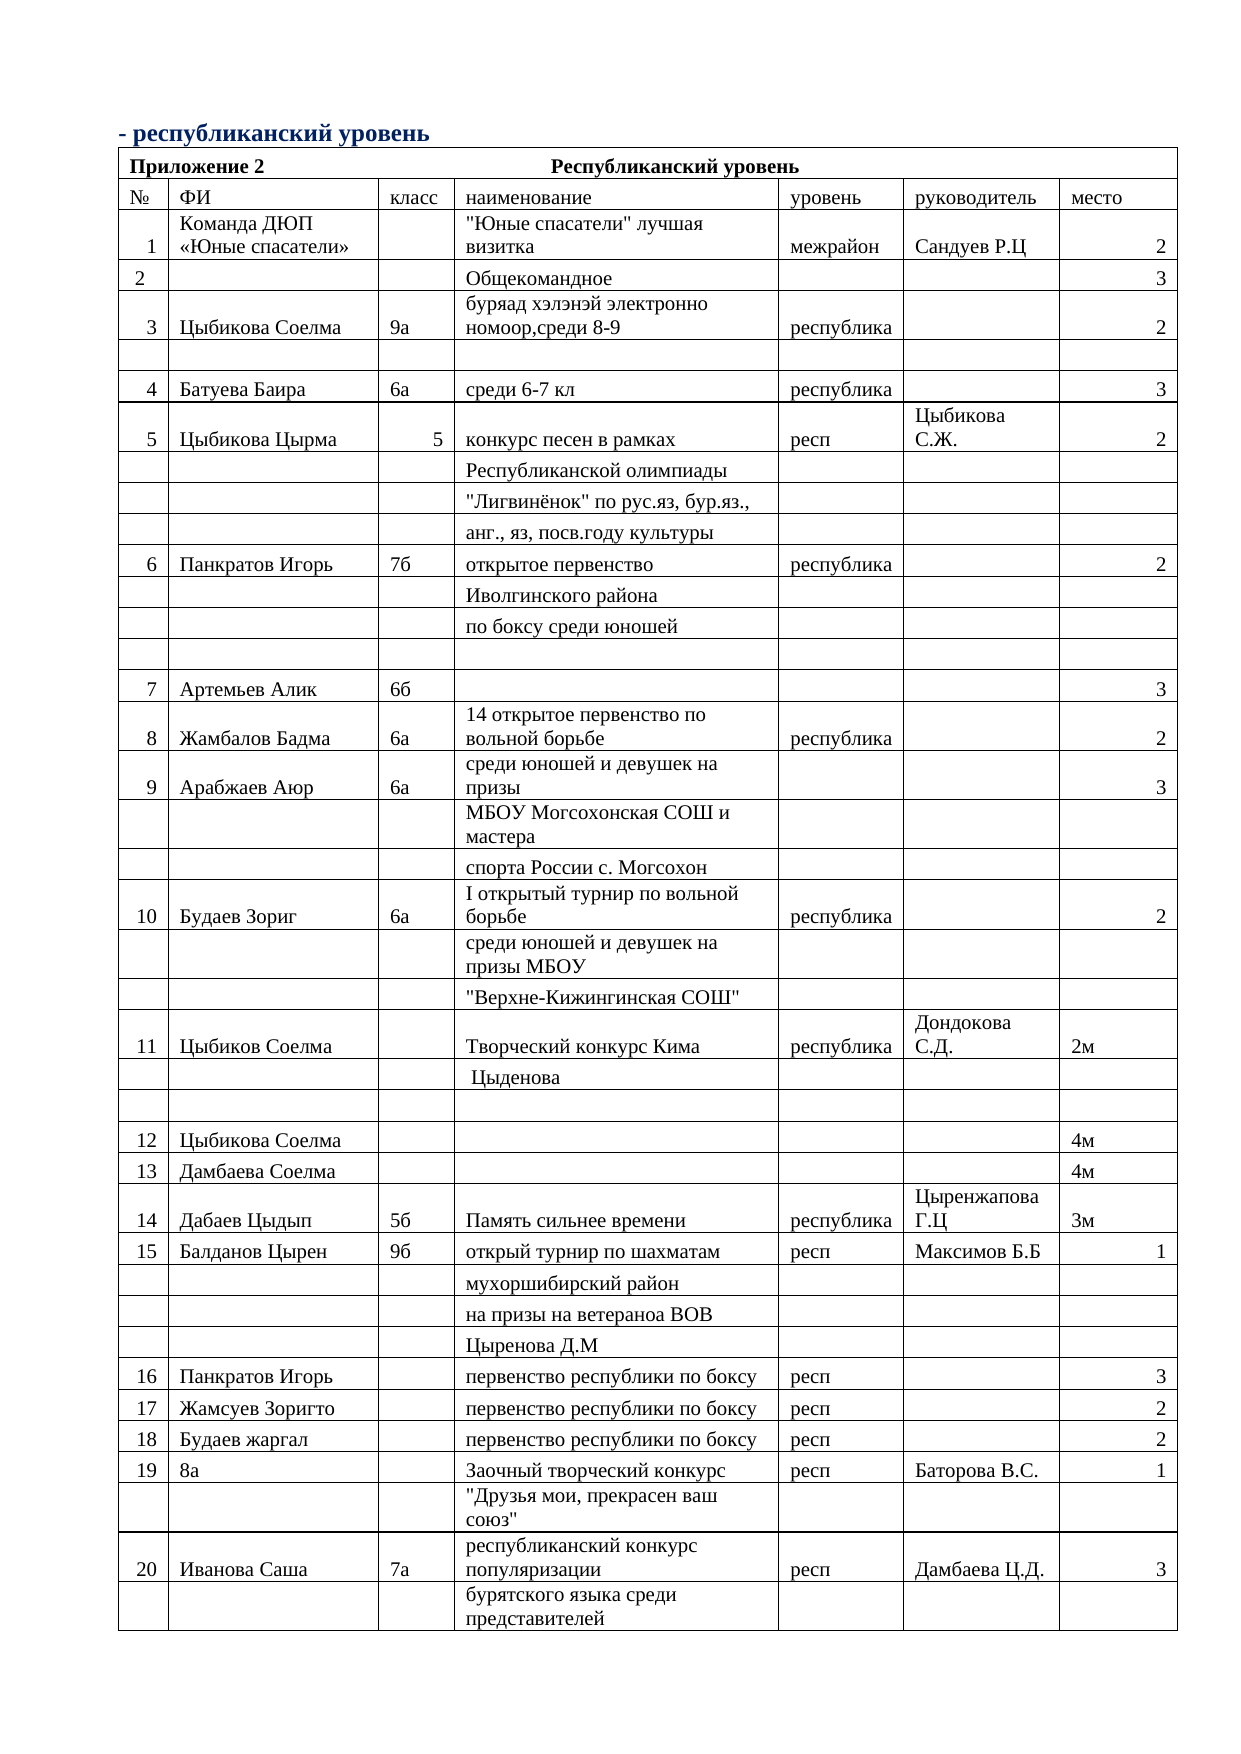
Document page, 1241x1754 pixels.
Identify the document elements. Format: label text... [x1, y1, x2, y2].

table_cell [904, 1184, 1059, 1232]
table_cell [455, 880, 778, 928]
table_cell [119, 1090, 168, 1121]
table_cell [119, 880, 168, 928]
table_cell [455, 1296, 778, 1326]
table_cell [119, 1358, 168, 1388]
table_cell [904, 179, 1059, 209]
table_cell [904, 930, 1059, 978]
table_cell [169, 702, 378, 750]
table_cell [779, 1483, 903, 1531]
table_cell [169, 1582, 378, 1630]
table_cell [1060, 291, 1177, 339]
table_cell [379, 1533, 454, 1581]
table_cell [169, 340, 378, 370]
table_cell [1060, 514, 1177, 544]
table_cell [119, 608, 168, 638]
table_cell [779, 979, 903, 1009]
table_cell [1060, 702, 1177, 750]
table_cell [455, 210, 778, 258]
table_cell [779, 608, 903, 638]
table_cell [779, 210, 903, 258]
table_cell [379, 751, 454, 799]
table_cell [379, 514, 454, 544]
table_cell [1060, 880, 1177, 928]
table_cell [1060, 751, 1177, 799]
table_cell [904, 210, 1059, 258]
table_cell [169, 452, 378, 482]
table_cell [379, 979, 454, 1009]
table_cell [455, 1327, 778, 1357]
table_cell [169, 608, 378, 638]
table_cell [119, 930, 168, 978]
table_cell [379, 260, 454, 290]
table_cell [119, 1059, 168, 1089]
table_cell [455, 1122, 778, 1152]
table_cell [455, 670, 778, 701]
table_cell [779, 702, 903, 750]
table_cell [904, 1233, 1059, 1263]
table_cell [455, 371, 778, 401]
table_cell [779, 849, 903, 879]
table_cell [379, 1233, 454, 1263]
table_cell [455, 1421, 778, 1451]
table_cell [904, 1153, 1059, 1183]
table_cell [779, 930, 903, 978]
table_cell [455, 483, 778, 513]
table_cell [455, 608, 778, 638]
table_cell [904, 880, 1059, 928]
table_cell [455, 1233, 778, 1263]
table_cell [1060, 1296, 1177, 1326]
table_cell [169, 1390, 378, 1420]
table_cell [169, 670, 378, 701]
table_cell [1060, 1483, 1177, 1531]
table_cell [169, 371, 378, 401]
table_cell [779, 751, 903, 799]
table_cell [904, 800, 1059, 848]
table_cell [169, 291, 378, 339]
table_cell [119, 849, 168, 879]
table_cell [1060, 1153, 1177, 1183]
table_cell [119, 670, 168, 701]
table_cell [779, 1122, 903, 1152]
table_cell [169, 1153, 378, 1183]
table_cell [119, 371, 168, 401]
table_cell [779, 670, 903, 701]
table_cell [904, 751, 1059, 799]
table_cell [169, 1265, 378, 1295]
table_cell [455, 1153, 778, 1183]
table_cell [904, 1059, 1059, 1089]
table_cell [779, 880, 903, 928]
text - республиканский уровень [118, 118, 1152, 147]
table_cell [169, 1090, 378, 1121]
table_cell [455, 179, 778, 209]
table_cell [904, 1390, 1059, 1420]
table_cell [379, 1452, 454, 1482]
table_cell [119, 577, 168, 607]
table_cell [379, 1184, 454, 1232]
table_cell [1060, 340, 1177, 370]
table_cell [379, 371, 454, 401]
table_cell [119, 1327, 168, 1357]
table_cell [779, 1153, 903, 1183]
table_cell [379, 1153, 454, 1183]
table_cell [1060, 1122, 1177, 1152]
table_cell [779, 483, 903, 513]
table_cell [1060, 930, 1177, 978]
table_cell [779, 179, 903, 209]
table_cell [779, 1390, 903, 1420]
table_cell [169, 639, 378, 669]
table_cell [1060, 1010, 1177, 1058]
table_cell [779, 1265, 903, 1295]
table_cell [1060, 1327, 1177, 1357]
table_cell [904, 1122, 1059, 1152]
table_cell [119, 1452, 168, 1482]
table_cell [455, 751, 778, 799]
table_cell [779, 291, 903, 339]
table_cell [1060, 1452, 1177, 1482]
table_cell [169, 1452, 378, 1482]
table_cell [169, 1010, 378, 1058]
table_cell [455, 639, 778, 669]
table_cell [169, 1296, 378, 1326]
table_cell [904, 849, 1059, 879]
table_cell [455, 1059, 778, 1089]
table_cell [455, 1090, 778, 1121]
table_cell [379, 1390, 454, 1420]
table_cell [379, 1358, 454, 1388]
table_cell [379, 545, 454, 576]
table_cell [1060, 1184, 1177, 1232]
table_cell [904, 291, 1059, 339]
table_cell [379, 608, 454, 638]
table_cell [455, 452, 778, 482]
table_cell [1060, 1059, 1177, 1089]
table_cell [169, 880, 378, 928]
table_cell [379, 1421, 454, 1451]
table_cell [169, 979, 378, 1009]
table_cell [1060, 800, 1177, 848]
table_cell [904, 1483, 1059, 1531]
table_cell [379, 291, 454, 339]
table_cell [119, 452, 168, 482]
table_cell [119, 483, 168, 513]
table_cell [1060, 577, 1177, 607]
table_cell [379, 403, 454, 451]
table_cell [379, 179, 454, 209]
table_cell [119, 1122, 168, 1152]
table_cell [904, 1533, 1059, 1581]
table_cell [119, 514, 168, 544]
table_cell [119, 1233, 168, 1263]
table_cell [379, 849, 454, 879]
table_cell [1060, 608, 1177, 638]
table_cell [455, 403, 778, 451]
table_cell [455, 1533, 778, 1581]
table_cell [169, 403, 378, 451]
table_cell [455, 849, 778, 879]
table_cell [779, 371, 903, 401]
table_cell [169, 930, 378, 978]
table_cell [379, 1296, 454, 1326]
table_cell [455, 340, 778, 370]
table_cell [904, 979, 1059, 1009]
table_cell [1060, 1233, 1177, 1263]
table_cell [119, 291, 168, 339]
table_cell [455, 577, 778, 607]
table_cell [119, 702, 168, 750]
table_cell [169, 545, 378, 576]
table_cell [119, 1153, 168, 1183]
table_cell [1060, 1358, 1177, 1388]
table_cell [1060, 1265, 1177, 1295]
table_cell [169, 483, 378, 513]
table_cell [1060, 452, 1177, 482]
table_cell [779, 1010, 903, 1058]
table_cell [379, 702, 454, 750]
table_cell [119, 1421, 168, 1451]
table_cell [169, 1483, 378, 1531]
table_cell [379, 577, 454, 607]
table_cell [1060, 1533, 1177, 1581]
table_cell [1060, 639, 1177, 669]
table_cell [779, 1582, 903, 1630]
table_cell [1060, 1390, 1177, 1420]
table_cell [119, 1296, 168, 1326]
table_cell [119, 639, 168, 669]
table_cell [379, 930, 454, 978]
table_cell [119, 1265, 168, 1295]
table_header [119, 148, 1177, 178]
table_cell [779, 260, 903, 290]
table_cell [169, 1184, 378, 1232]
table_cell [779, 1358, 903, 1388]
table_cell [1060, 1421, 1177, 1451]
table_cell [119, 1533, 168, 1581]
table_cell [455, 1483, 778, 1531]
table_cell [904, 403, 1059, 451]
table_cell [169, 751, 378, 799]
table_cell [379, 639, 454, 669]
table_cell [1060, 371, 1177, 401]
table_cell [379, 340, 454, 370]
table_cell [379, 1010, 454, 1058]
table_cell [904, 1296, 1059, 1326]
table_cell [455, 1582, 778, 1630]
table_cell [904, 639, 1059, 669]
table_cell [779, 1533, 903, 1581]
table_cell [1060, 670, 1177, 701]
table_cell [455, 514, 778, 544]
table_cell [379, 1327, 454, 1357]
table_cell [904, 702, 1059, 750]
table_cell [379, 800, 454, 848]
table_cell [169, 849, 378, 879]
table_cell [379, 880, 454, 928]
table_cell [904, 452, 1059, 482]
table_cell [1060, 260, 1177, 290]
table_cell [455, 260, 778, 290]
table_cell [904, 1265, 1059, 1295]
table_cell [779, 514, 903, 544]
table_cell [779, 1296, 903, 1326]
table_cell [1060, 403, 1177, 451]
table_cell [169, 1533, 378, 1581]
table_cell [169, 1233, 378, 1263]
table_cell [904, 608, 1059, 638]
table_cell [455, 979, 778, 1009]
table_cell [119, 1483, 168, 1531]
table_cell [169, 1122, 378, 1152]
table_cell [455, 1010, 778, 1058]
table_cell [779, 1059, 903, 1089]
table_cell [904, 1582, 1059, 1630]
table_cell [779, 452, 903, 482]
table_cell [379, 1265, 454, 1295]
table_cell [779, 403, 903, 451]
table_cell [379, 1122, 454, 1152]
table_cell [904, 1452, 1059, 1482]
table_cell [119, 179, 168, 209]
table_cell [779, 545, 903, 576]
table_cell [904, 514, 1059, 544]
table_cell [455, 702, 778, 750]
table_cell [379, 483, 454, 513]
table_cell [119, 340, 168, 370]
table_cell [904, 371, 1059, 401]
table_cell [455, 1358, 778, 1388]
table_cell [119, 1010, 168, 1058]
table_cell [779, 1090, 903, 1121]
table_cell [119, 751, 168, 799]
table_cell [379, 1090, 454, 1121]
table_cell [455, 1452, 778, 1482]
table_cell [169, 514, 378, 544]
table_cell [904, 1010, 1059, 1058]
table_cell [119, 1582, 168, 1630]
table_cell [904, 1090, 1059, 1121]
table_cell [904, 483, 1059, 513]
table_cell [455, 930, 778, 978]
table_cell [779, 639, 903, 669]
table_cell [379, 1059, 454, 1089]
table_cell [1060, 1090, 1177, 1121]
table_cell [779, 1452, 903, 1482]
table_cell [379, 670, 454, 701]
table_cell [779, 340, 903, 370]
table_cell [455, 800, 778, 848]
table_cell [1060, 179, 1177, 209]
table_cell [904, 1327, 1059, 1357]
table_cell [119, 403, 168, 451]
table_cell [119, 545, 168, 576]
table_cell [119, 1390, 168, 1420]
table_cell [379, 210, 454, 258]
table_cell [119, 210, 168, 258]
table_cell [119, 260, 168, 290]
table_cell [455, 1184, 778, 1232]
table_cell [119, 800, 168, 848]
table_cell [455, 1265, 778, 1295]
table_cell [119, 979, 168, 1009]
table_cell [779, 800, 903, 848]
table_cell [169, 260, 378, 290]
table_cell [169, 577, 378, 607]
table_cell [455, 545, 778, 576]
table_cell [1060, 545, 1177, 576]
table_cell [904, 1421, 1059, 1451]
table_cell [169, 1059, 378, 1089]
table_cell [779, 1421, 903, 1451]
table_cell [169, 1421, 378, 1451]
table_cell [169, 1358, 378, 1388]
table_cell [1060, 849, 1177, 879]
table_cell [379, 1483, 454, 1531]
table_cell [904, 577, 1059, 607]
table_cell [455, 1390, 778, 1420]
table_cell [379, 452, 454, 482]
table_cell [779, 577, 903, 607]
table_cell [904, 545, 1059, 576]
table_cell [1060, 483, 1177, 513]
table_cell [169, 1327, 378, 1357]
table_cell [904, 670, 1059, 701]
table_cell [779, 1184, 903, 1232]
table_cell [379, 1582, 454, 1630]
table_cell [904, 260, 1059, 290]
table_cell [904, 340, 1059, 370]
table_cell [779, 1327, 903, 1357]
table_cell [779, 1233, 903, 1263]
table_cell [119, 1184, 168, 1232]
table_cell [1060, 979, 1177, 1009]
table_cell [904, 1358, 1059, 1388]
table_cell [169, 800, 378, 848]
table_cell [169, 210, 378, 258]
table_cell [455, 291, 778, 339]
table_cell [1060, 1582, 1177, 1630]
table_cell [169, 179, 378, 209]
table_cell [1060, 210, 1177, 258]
